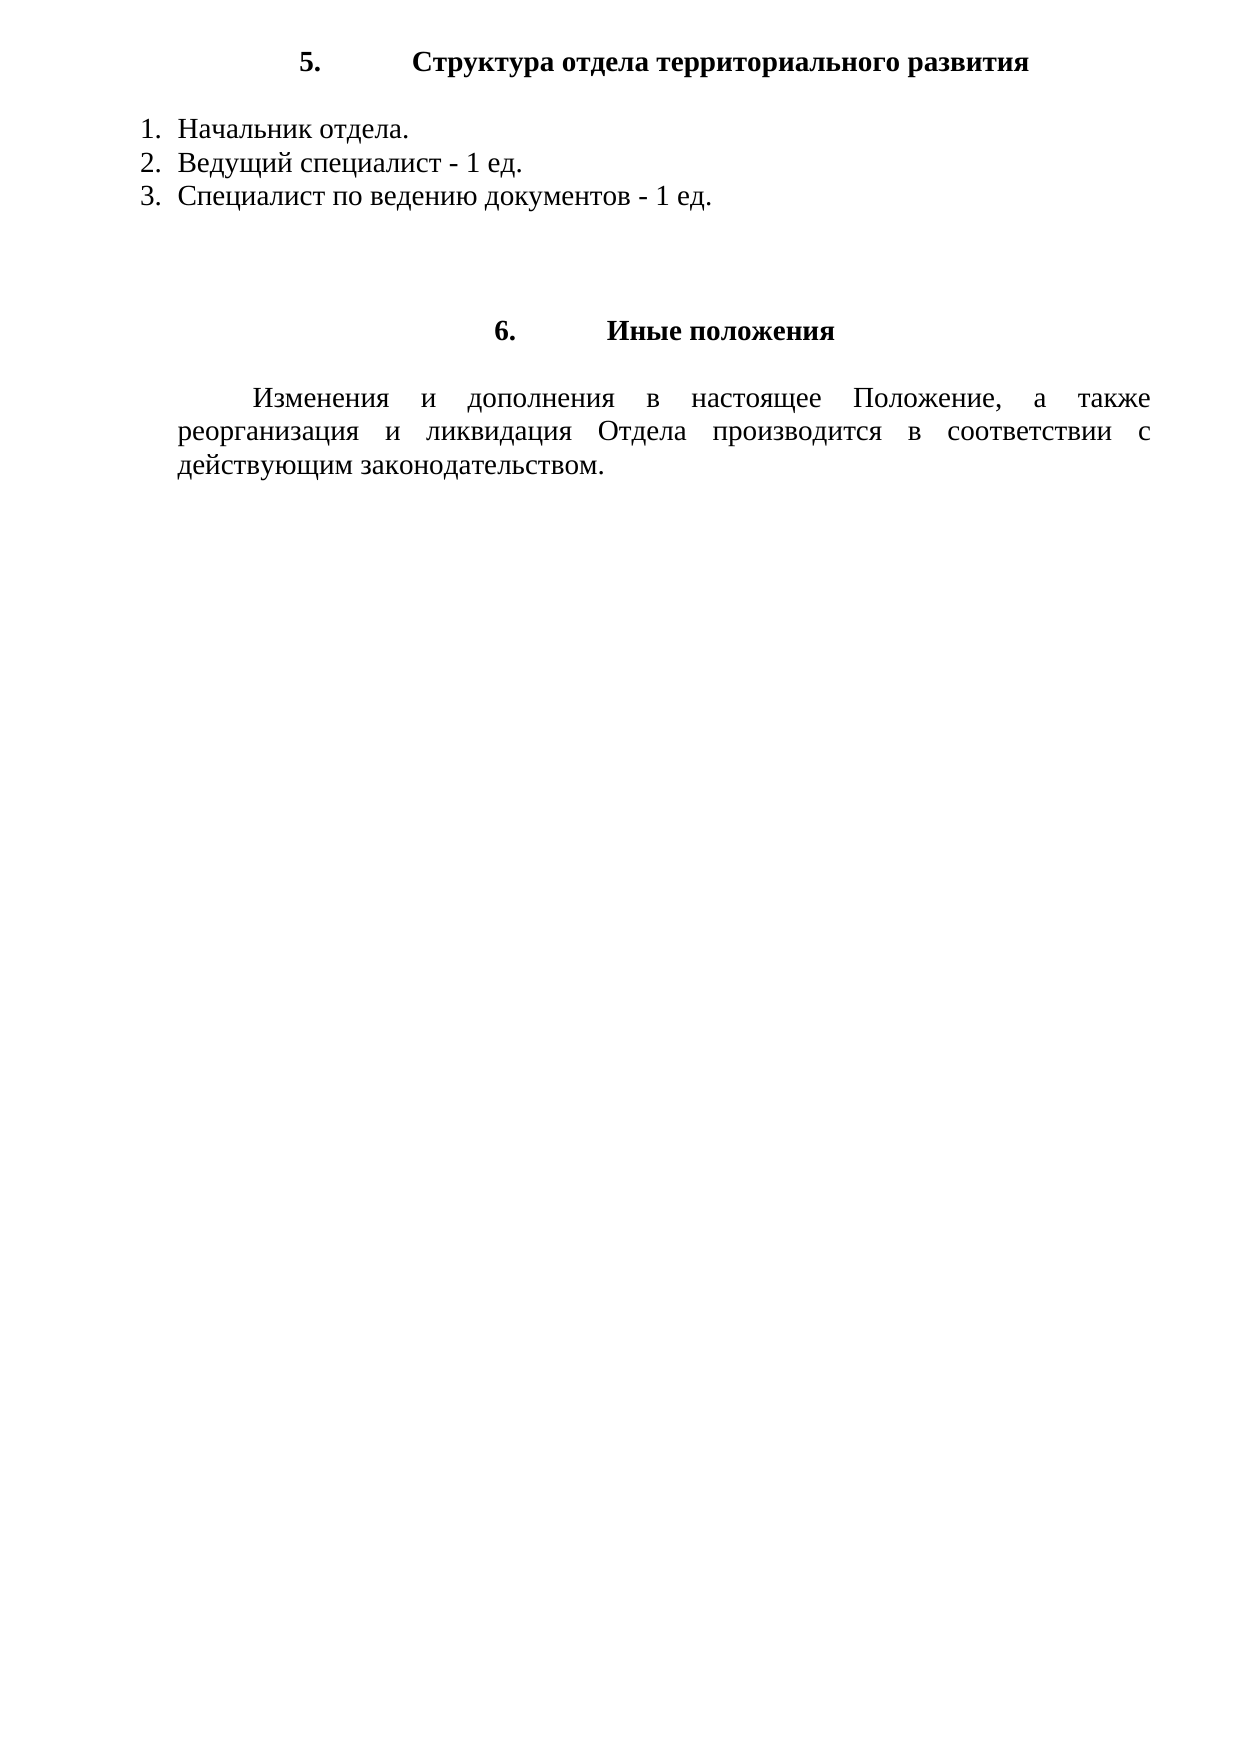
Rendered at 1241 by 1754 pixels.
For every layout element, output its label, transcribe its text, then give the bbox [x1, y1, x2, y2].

list Ведущий специалист - 1 ед. [140, 145, 1152, 178]
list Специалист по ведению документов - 1 ед. [140, 178, 1152, 212]
text Изменения и дополнения в настоящее Положение, а также реорганизация и ликвидация Отдела производится в соответствии с действующим законодательством. [177, 380, 1152, 480]
list Начальник отдела. [140, 111, 1152, 145]
list Иные положения [177, 313, 1152, 346]
list Структура отдела территориального развития [177, 44, 1152, 78]
